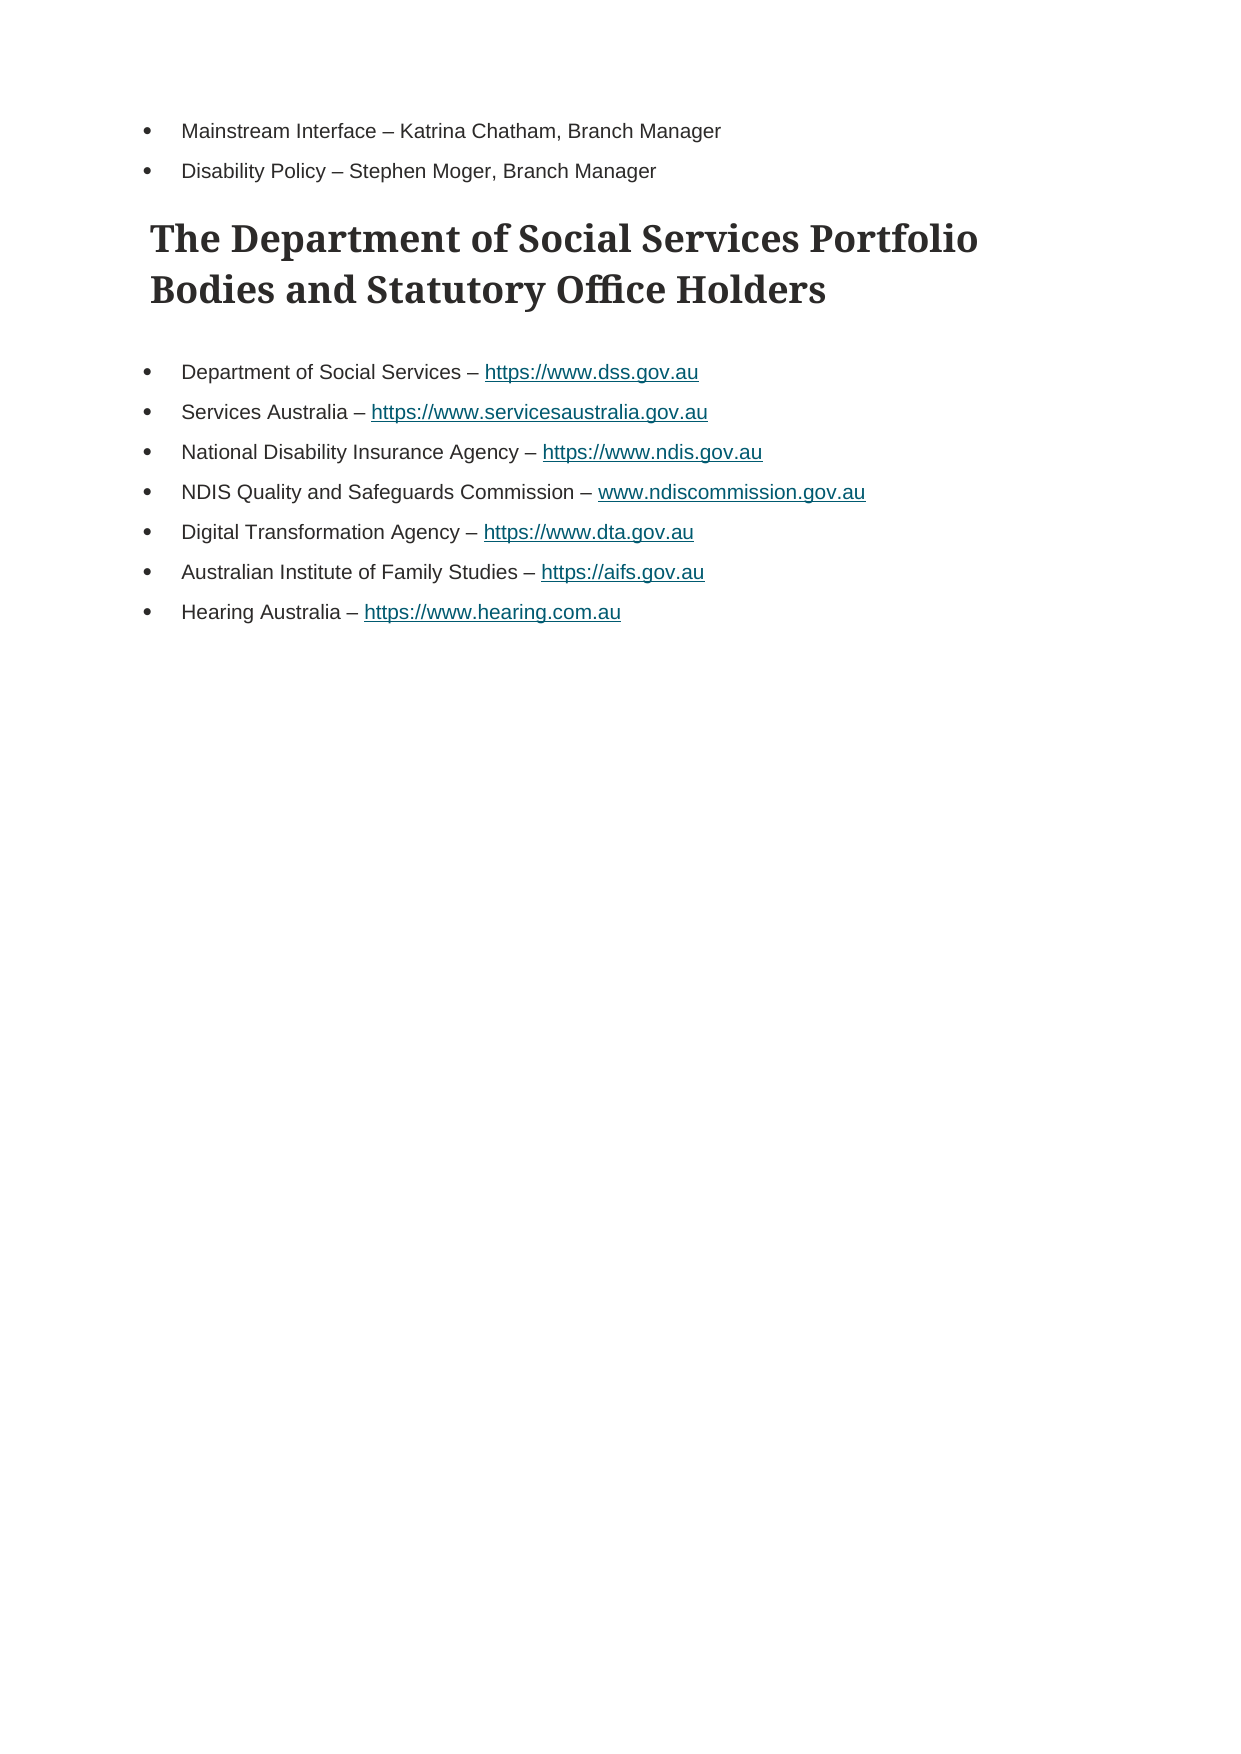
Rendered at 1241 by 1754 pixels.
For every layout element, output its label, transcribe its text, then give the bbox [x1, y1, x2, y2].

list Hearing Australia – https://www.hearing.com.au [144, 584, 1090, 624]
list Mainstream Interface – Katrina Chatham, Branch Manager [144, 103, 1090, 143]
list Department of Social Services – https://www.dss.gov.au [144, 344, 1090, 384]
text The Department of Social Services Portfolio Bodies and Statutory Office Holders [150, 213, 1090, 315]
list Digital Transformation Agency – https://www.dta.gov.au [144, 504, 1090, 544]
list NDIS Quality and Safeguards Commission – www.ndiscommission.gov.au [144, 464, 1090, 504]
list Australian Institute of Family Studies – https://aifs.gov.au [144, 544, 1090, 584]
list National Disability Insurance Agency – https://www.ndis.gov.au [144, 424, 1090, 464]
list Disability Policy – Stephen Moger, Branch Manager [144, 143, 1090, 183]
list Services Australia – https://www.servicesaustralia.gov.au [144, 384, 1090, 424]
